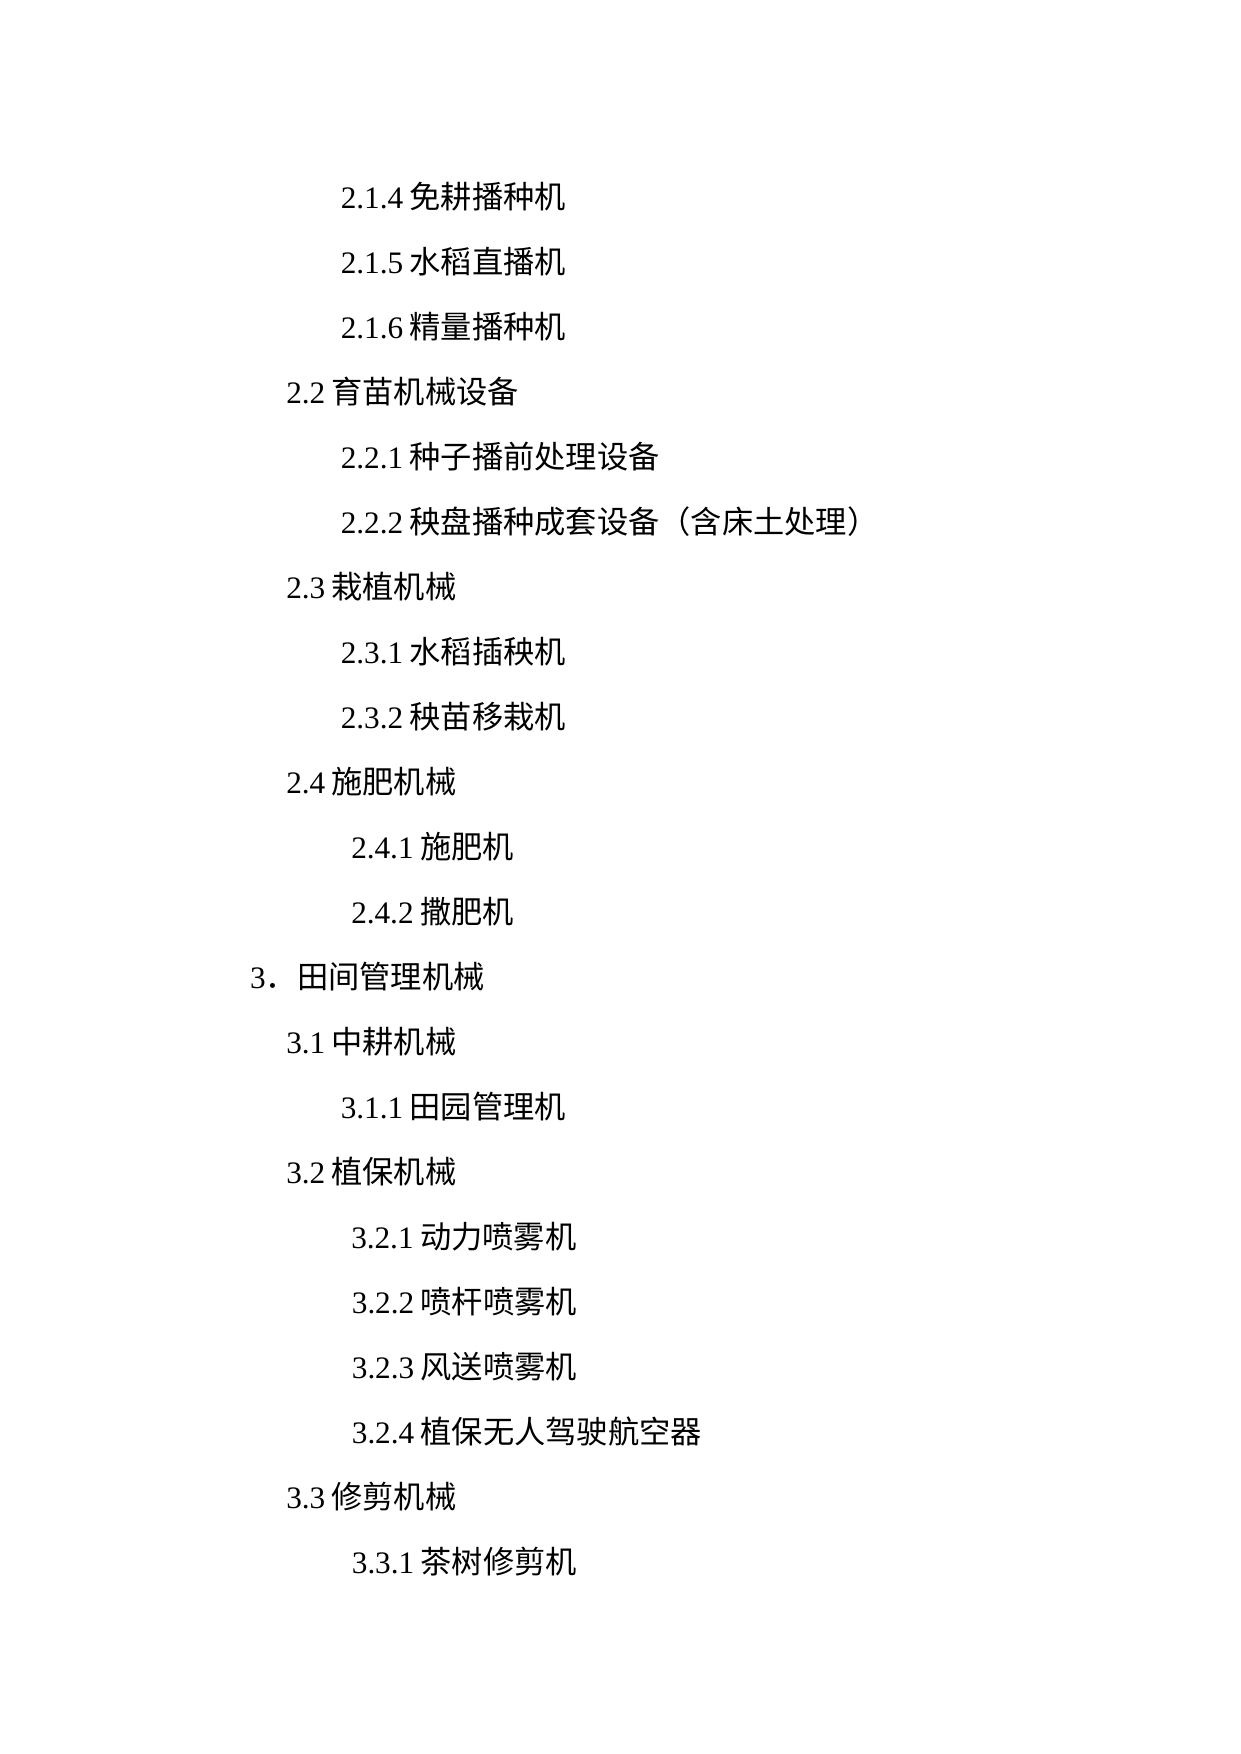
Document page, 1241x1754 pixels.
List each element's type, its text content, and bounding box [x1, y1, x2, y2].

text 2.2.1种子播前处理设备 [187, 422, 1053, 487]
text 3.3修剪机械 [187, 1462, 1053, 1527]
text 2.1.6精量播种机 [187, 292, 1053, 357]
text 3.2.1动力喷雾机 [187, 1202, 1053, 1267]
text 3.2植保机械 [187, 1137, 1053, 1202]
text 2.4施肥机械 [187, 747, 1053, 812]
text 2.3.2秧苗移栽机 [187, 682, 1053, 747]
text 3.2.2喷杆喷雾机 [187, 1267, 1053, 1332]
text 2.4.1施肥机 [187, 812, 1053, 877]
text 3．田间管理机械 [187, 942, 1053, 1007]
text 3.1中耕机械 [187, 1007, 1053, 1072]
text 3.3.1茶树修剪机 [187, 1527, 1053, 1592]
text 3.1.1田园管理机 [187, 1072, 1053, 1137]
text 2.1.4免耕播种机 [187, 162, 1053, 227]
text 2.2.2秧盘播种成套设备（含床土处理） [187, 487, 1053, 552]
text 2.3.1水稻插秧机 [187, 617, 1053, 682]
text 2.4.2撒肥机 [187, 877, 1053, 942]
text 2.3栽植机械 [187, 552, 1053, 617]
text 3.2.4植保无人驾驶航空器 [187, 1397, 1053, 1462]
text 2.2育苗机械设备 [187, 357, 1053, 422]
text 2.1.5水稻直播机 [187, 227, 1053, 292]
text 3.2.3风送喷雾机 [187, 1332, 1053, 1397]
